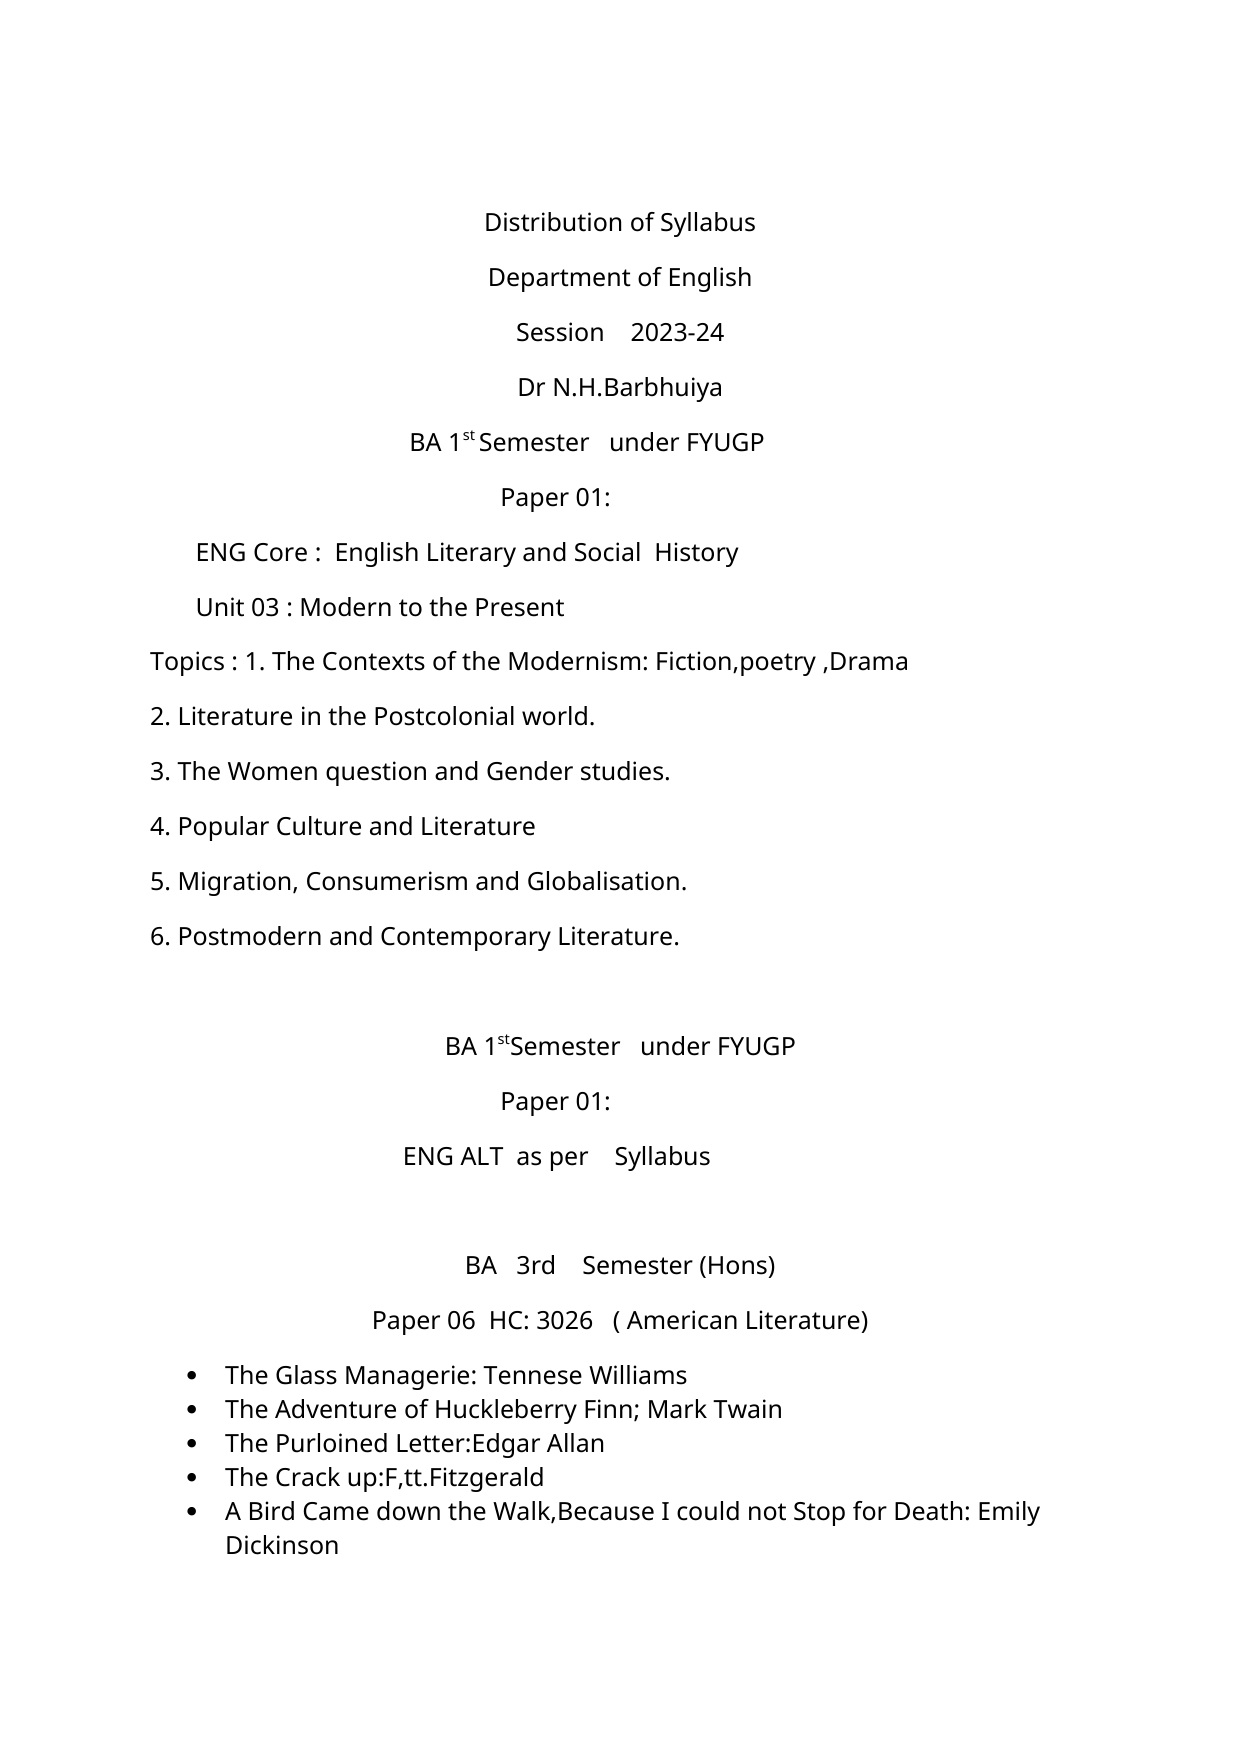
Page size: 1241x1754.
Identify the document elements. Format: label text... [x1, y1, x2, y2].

text BA 1st Semester under FYUGP [150, 424, 1090, 458]
list The Crack up:F,tt.Fitzgerald [187, 1460, 1090, 1494]
list The Adventure of Huckleberry Finn; Mark Twain [187, 1392, 1090, 1426]
text 6. Postmodern and Contemporary Literature. [150, 918, 1090, 953]
text Dr N.H.Barbhuiya [150, 369, 1090, 404]
list The Purloined Letter:Edgar Allan [187, 1426, 1090, 1460]
text BA 1stSemester under FYUGP [150, 1028, 1090, 1062]
text ENG Core : English Literary and Social History [150, 534, 1090, 568]
text 4. Popular Culture and Literature [150, 809, 1090, 843]
text Distribution of Syllabus [150, 205, 1090, 239]
text Session 2023-24 [150, 315, 1090, 349]
list A Bird Came down the Walk,Because I could not Stop for Death: Emily Dickinson [187, 1494, 1090, 1562]
text 3. The Women question and Gender studies. [150, 754, 1090, 788]
text Topics : 1. The Contexts of the Modernism: Fiction,poetry ,Drama [150, 644, 1090, 678]
text Department of English [150, 260, 1090, 294]
text Paper 01: [150, 1083, 1090, 1117]
text 2. Literature in the Postcolonial world. [150, 699, 1090, 733]
text Paper 06 HC: 3026 ( American Literature) [150, 1303, 1090, 1337]
text 5. Migration, Consumerism and Globalisation. [150, 864, 1090, 898]
text ENG ALT as per Syllabus [150, 1138, 1090, 1172]
list The Glass Managerie: Tennese Williams [187, 1358, 1090, 1392]
text BA 3rd Semester (Hons) [150, 1248, 1090, 1282]
text Paper 01: [150, 479, 1090, 513]
text Unit 03 : Modern to the Present [150, 589, 1090, 623]
